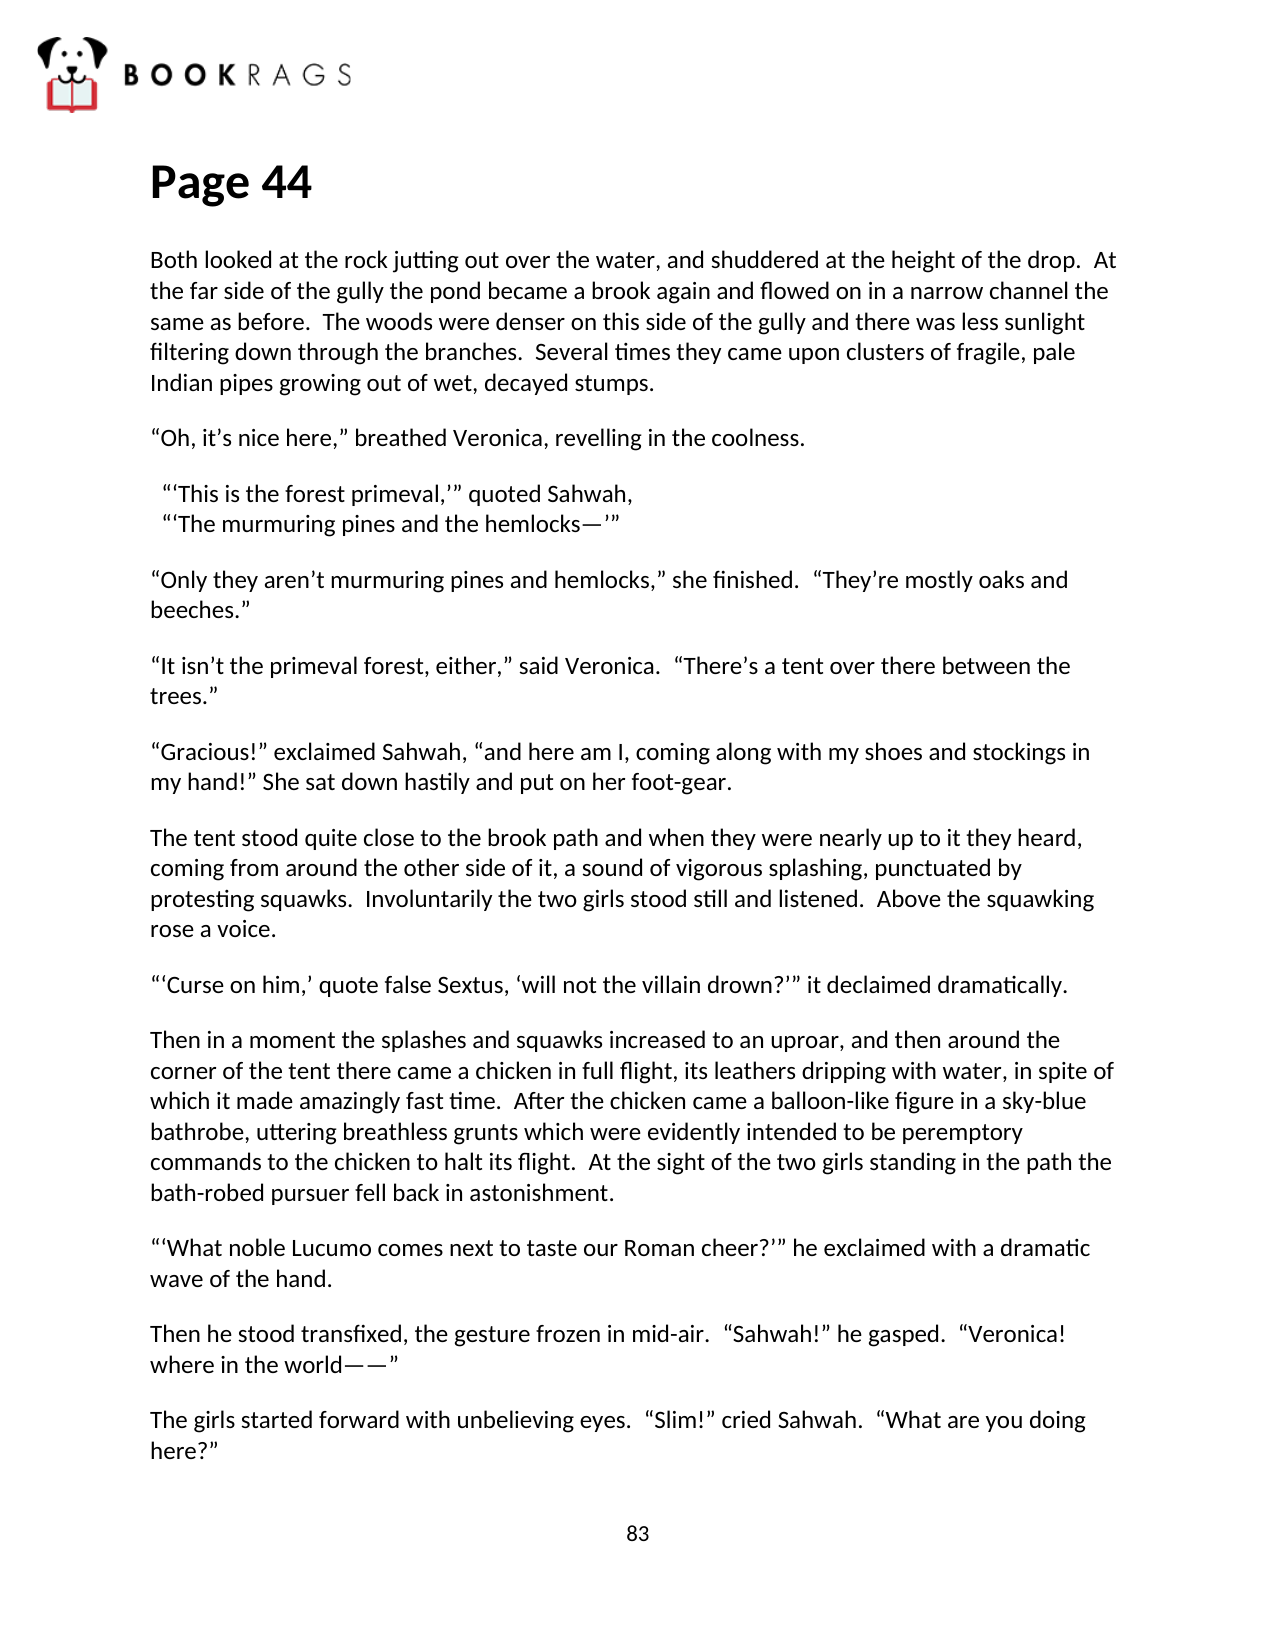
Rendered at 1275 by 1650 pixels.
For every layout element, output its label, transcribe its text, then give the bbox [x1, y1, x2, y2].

text “It isn’t the primeval forest, either,” said Veronica. “There’s a tent over there between the trees.” [150, 650, 1125, 711]
text Both looked at the rock jutting out over the water, and shuddered at the height of the drop. At the far side of the gully the pond became a brook again and flowed on in a narrow channel the same as before. The woods were denser on this side of the gully and there was less sunlight filtering down through the branches. Several times they came upon clusters of fragile, pale Indian pipes growing out of wet, decayed stumps. [150, 244, 1125, 397]
text Then in a moment the splashes and squawks increased to an uproar, and then around the corner of the tent there came a chicken in full flight, its leathers dripping with water, in spite of which it made amazingly fast time. After the chicken came a balloon-like figure in a sky-blue bathrobe, uttering breathless grunts which were evidently intended to be peremptory commands to the chicken to halt its flight. At the sight of the two girls standing in the path the bath-robed pursuer fell back in astonishment. [150, 1024, 1125, 1208]
text Then he stood transfixed, the gesture frozen in mid-air. “Sahwah!” he gasped. “Veronica! where in the world——­” [150, 1319, 1125, 1380]
text “‘Curse on him,’ quote false Sextus, ‘will not the villain drown?’” it declaimed dramatically. [150, 969, 1125, 999]
text “‘What noble Lucumo comes next to taste our Roman cheer?’” he exclaimed with a dramatic wave of the hand. [150, 1233, 1125, 1294]
text “Only they aren’t murmuring pines and hemlocks,” she finished. “They’re mostly oaks and beeches.” [150, 564, 1125, 625]
text “Oh, it’s nice here,” breathed Veronica, revelling in the coolness. [150, 422, 1125, 453]
text The girls started forward with unbelieving eyes. “Slim!” cried Sahwah. “What are you doing here?” [150, 1405, 1125, 1466]
text “Gracious!” exclaimed Sahwah, “and here am I, coming along with my shoes and stockings in my hand!” She sat down hastily and put on her foot-gear. [150, 736, 1125, 797]
picture [37, 37, 351, 113]
text “‘This is the forest primeval,’” quoted Sahwah, “‘The murmuring pines and the hemlocks—­’” [150, 478, 1125, 539]
text Page 44 [150, 150, 1125, 211]
text The tent stood quite close to the brook path and when they were nearly up to it they heard, coming from around the other side of it, a sound of vigorous splashing, punctuated by protesting squawks. Involuntarily the two girls stood still and listened. Above the squawking rose a voice. [150, 822, 1125, 944]
